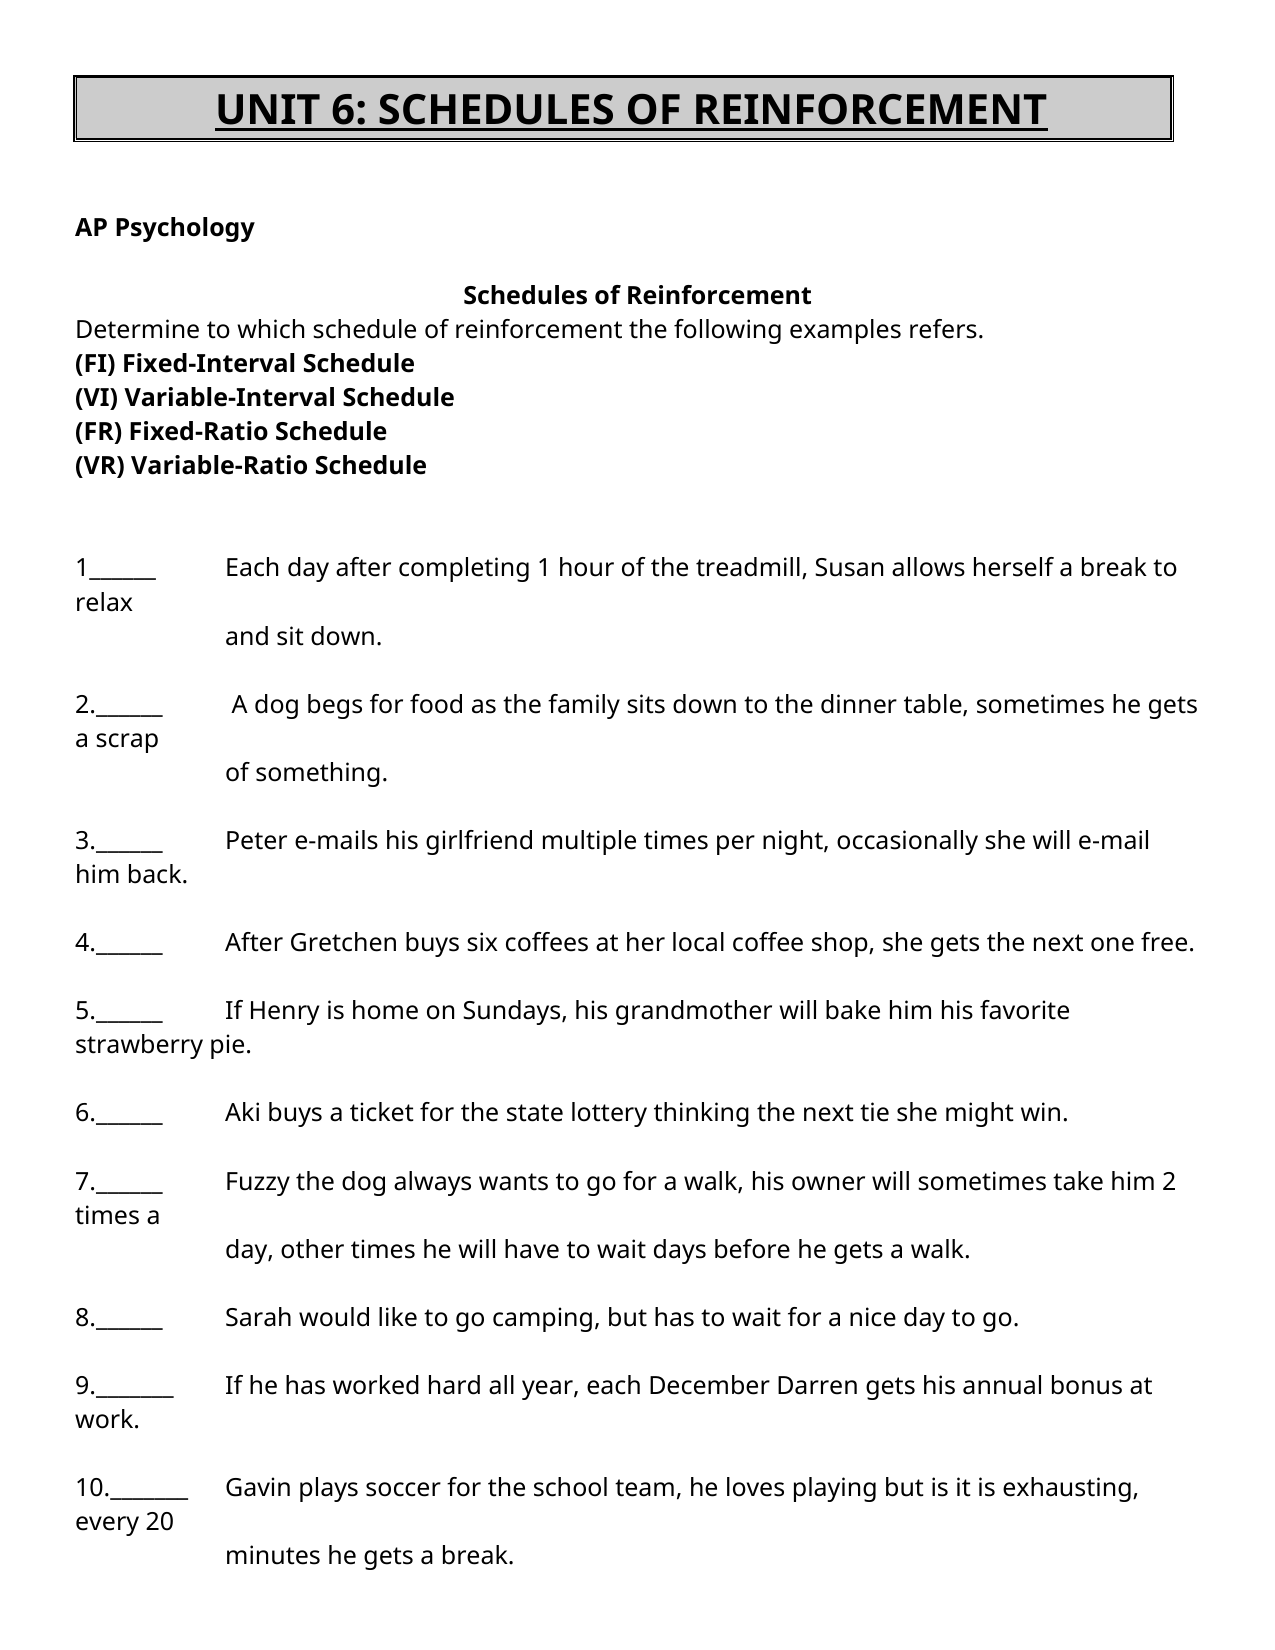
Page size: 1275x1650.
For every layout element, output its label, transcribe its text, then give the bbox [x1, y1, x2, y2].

text Schedules of Reinforcement [75, 278, 1200, 312]
text and sit down. [150, 618, 1200, 652]
text 4.______ After Gretchen buys six coffees at her local coffee shop, she gets the next one free. [75, 925, 1200, 959]
text (VR) Variable-Ratio Schedule [75, 448, 1200, 482]
text Determine to which schedule of reinforcement the following examples refers. [75, 312, 1200, 346]
text 7.______ Fuzzy the dog always wants to go for a walk, his owner will sometimes take him 2 times a [75, 1163, 1200, 1231]
text 1______ Each day after completing 1 hour of the treadmill, Susan allows herself a break to relax [75, 550, 1200, 618]
text minutes he gets a break. [150, 1538, 1200, 1572]
text (VI) Variable-Interval Schedule [75, 380, 1200, 414]
table_header UNIT 6: SCHEDULES OF REINFORCEMENT [77, 78, 1170, 138]
text 9._______ If he has worked hard all year, each December Darren gets his annual bonus at work. [75, 1368, 1200, 1436]
text 3.______ Peter e-mails his girlfriend multiple times per night, occasionally she will e-mail him back. [75, 823, 1200, 891]
text AP Psychology [75, 209, 1200, 243]
text day, other times he will have to wait days before he gets a walk. [150, 1231, 1200, 1265]
text 8.______ Sarah would like to go camping, but has to wait for a nice day to go. [75, 1299, 1200, 1333]
text 2.______ A dog begs for food as the family sits down to the dinner table, sometimes he gets a scrap [75, 686, 1200, 754]
text (FR) Fixed-Ratio Schedule [75, 414, 1200, 448]
text of something. [150, 754, 1200, 788]
text 5.______ If Henry is home on Sundays, his grandmother will bake him his favorite strawberry pie. [75, 993, 1200, 1061]
text 10._______ Gavin plays soccer for the school team, he loves playing but is it is exhausting, every 20 [75, 1470, 1200, 1538]
text (FI) Fixed-Interval Schedule [75, 346, 1200, 380]
text 6.______ Aki buys a ticket for the state lottery thinking the next tie she might win. [75, 1095, 1200, 1129]
